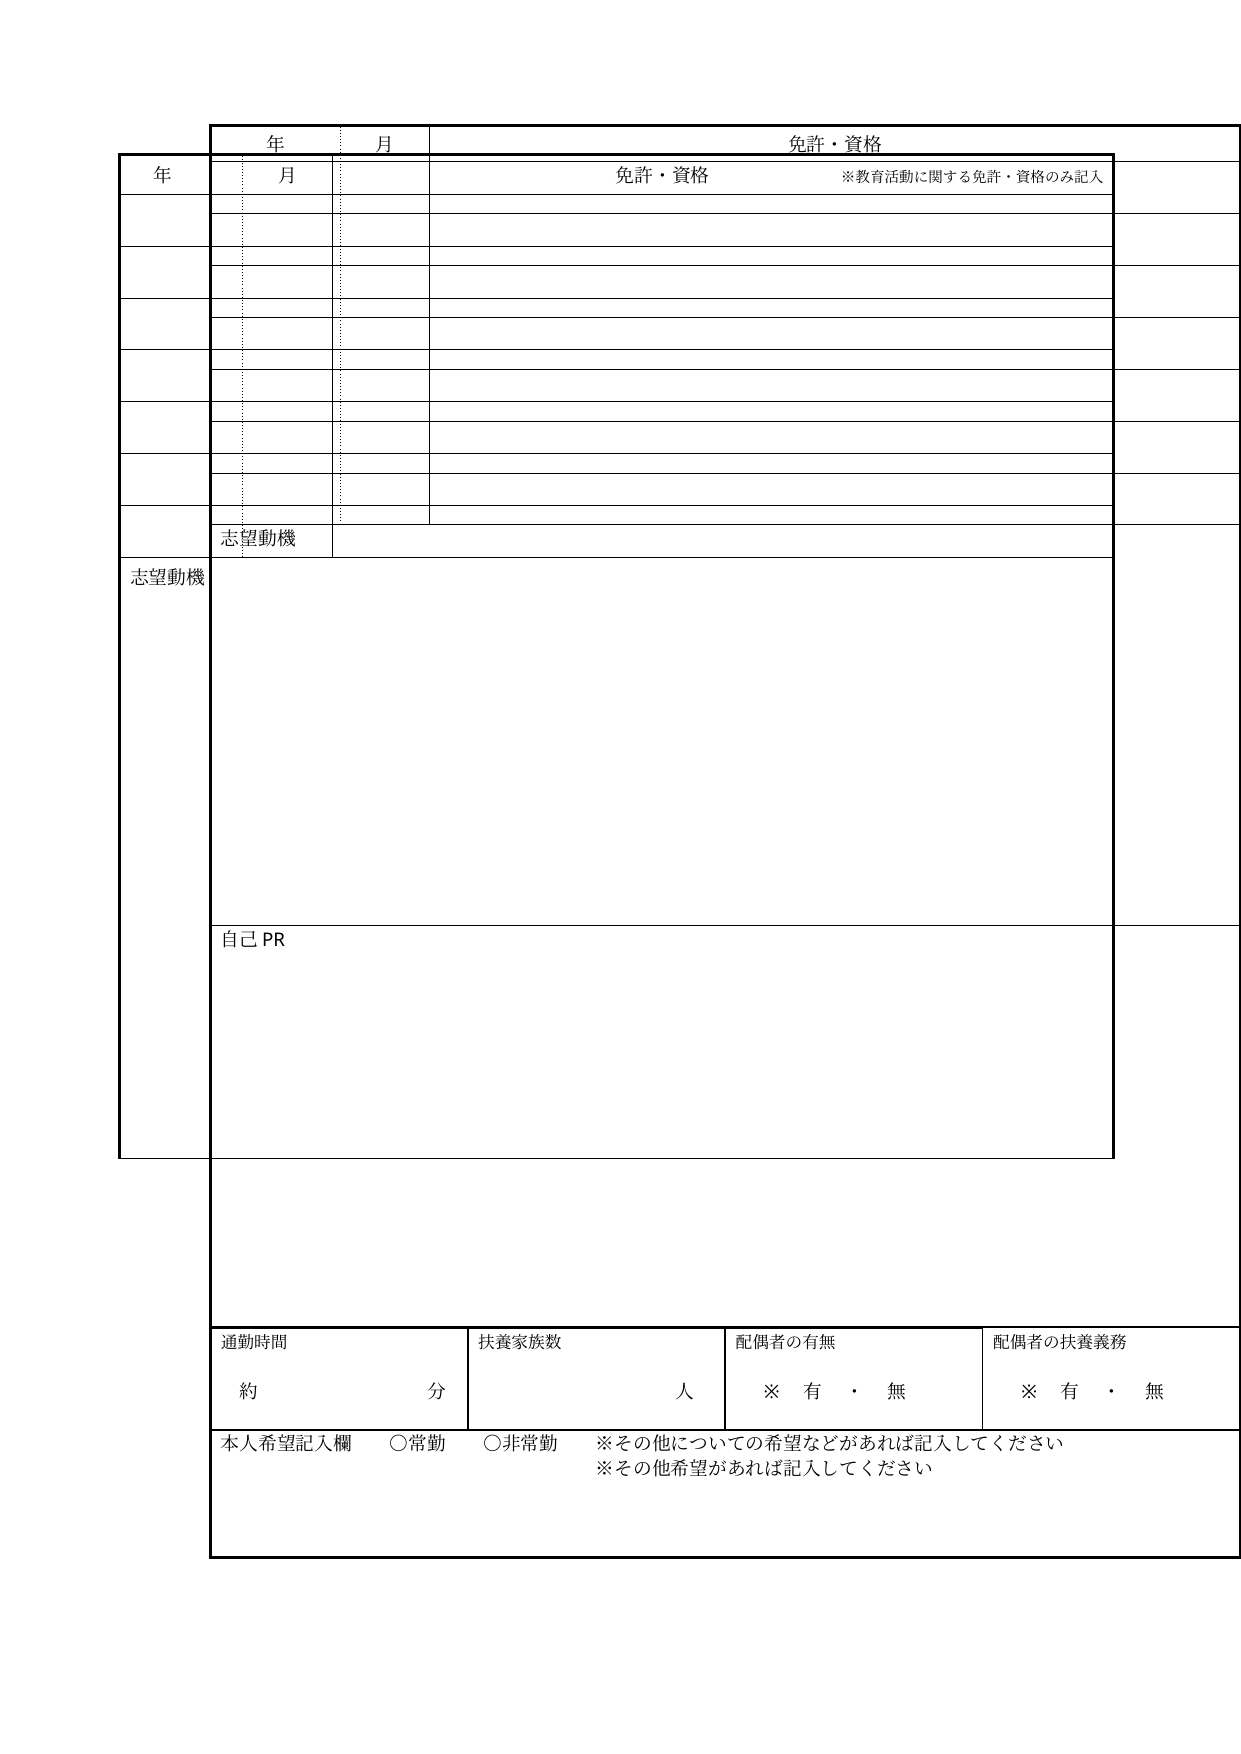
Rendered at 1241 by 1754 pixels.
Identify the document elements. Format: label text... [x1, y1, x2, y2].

table_cell [430, 266, 1239, 317]
table_header 年 [212, 127, 340, 161]
table_header 年 [121, 156, 209, 194]
table_cell [340, 266, 429, 317]
table_cell [340, 214, 429, 265]
table_header 月 [340, 127, 429, 161]
table_cell 配偶者の扶養義務 ※ 有 ・ 無 [983, 1328, 1239, 1428]
table_cell [121, 454, 209, 505]
table_cell [340, 162, 429, 213]
table_cell 通勤時間 約 分 [212, 1329, 467, 1428]
table_cell [212, 318, 340, 369]
table_cell [430, 162, 1239, 213]
table_cell [212, 162, 340, 213]
table_cell 志望動機 [121, 558, 209, 1158]
table_cell [121, 247, 209, 297]
table_cell [121, 402, 209, 453]
table_cell [212, 474, 340, 524]
table_header 免許・資格 [430, 127, 1239, 161]
table_cell [212, 214, 340, 265]
table_cell 扶養家族数 人 [469, 1329, 724, 1428]
table_cell [121, 299, 209, 349]
table_cell [430, 422, 1239, 472]
table_cell [430, 370, 1239, 421]
table_cell [340, 474, 429, 524]
table_cell [212, 422, 340, 472]
table_cell 本人希望記入欄 ○常勤 ○非常勤 ※その他についての希望などがあれば記入してください ※その他希望があれば記入してください [212, 1431, 1239, 1556]
table_cell [340, 422, 429, 472]
table_cell [340, 370, 429, 421]
table_cell [121, 350, 209, 401]
table_cell [121, 195, 209, 246]
table_cell [212, 370, 340, 421]
table_cell [430, 318, 1239, 369]
table_cell 自己PR [212, 926, 1239, 1326]
table_cell [430, 214, 1239, 265]
table_cell [340, 318, 429, 369]
table_cell [212, 266, 340, 317]
table_cell 配偶者の有無 ※ 有 ・ 無 [726, 1329, 982, 1428]
table_cell [121, 506, 209, 557]
table_cell [430, 474, 1239, 524]
table_cell 志望動機 [212, 525, 1239, 925]
